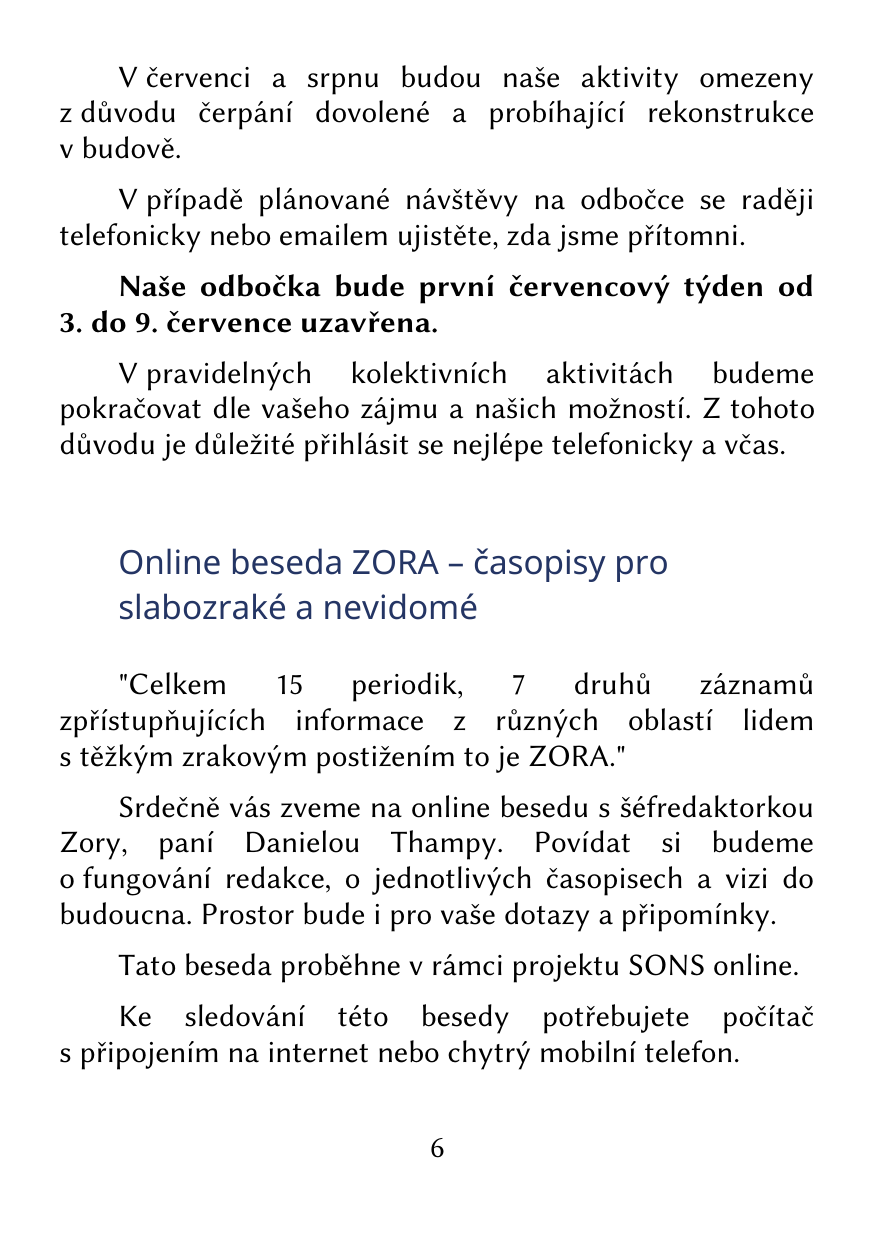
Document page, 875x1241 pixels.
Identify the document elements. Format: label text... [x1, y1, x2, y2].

text Srdečně vás zveme na online besedu s šéfredaktorkou Zory, paní Danielou Thampy. Povídat si budeme o fungování redakce, o jednotlivých časopisech a vizi do budoucna. Prostor bude i pro vaše dotazy a připomínky. [59, 789, 815, 932]
text Tato beseda proběhne v rámci projektu SONS online. [59, 947, 815, 983]
text V pravidelných kolektivních aktivitách budeme pokračovat dle vašeho zájmu a našich možností. Z tohoto důvodu je důležité přihlásit se nejlépe telefonicky a včas. [59, 355, 815, 462]
text V červenci a srpnu budou naše aktivity omezeny z důvodu čerpání dovolené a probíhající rekonstrukce v budově. [59, 59, 815, 166]
text "Celkem 15 periodik, 7 druhů záznamů zpřístupňujících informace z různých oblastí lidem s těžkým zrakovým postižením to je ZORA." [59, 667, 815, 774]
text Naše odbočka bude první červencový týden od 3. do 9. července uzavřena. [59, 268, 815, 340]
text Ke sledování této besedy potřebujete počítač s připojením na internet nebo chytrý mobilní telefon. [59, 999, 815, 1070]
text V případě plánované návštěvy na odbočce se raději telefonicky nebo emailem ujistěte, zda jsme přítomni. [59, 182, 815, 253]
subtitle Online beseda ZORA – časopisy pro slabozraké a nevidomé [118, 538, 815, 629]
